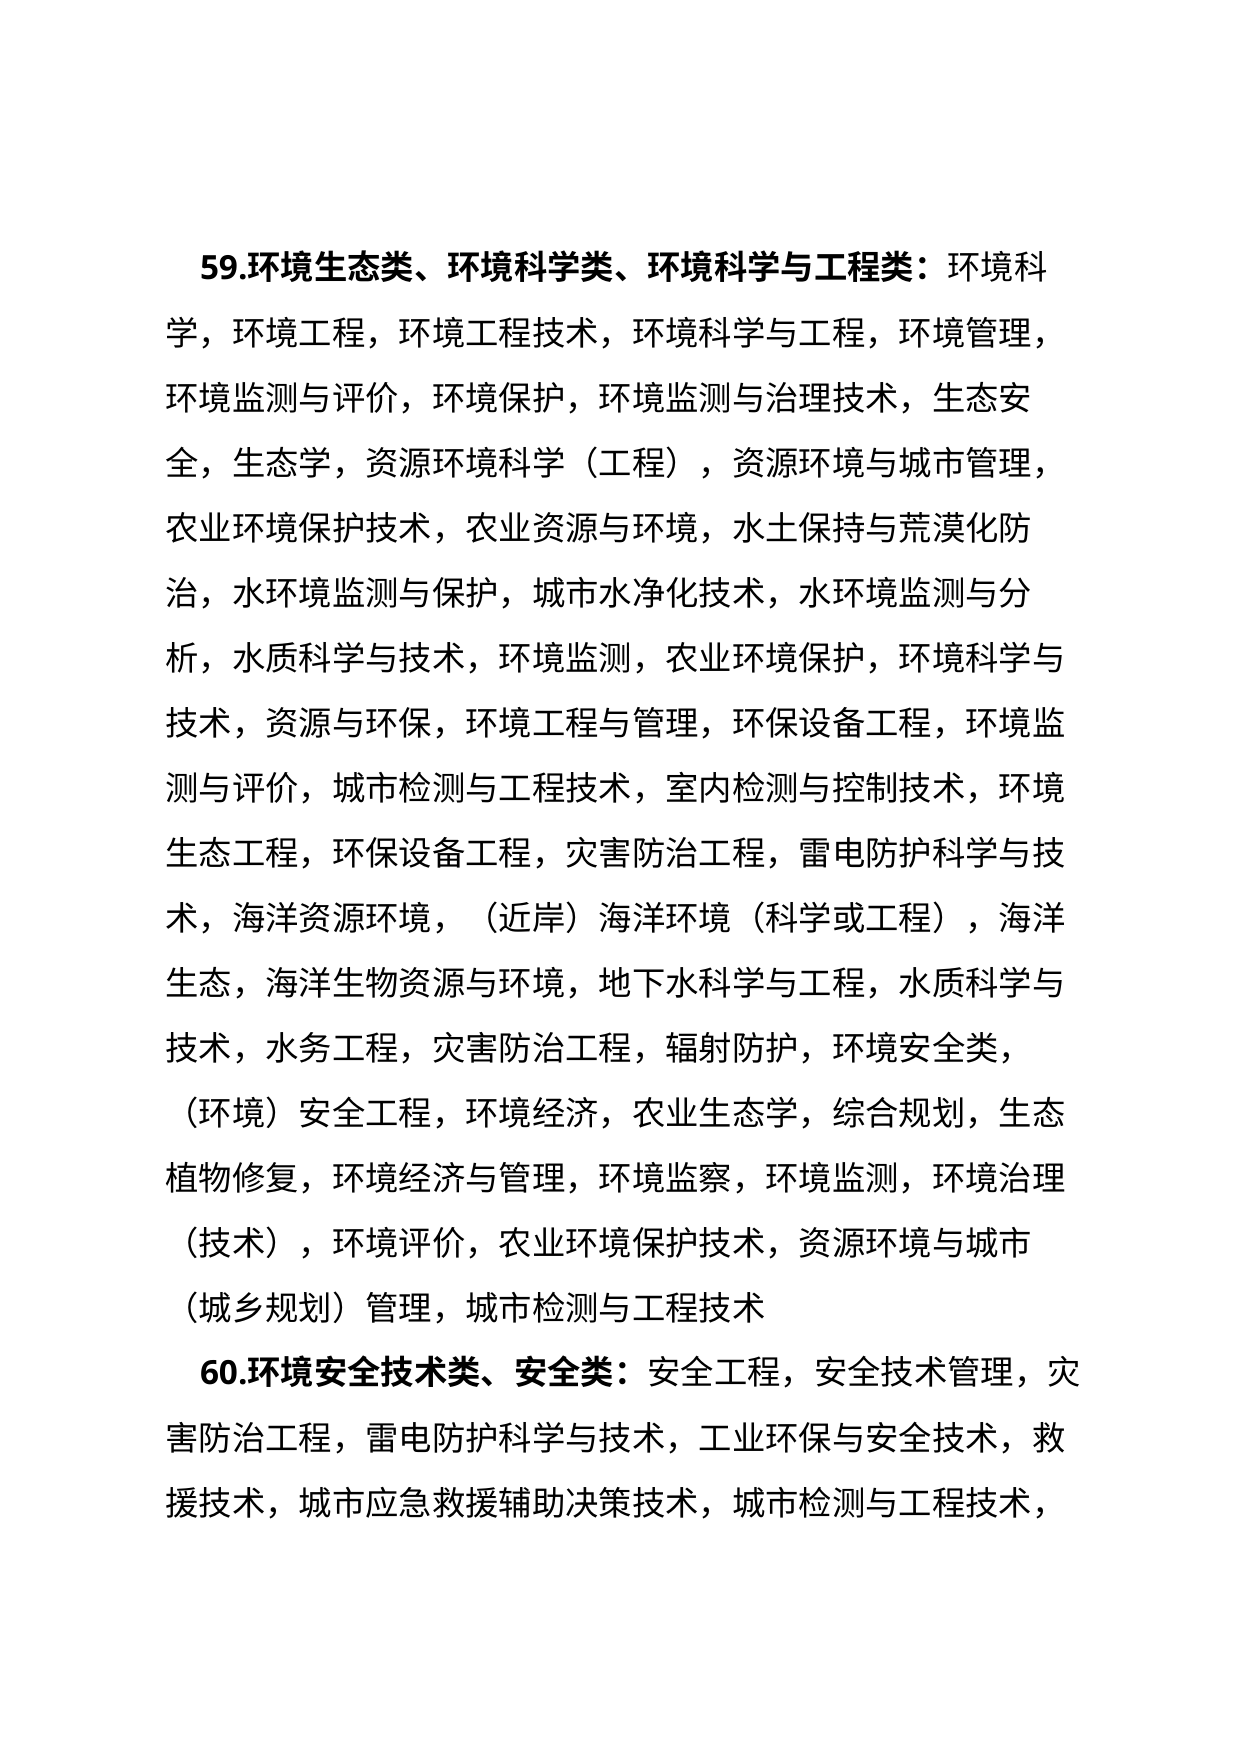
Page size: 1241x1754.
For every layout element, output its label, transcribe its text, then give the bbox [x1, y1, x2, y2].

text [165, 1338, 1087, 1533]
text 59.环境生态类、环境科学类、环境科学与工程类：环境科学，环境工程，环境工程技术，环境科学与工程，环境管理，环境监测与评价，环境保护，环境监测与治理技术，生态安全，生态学，资源环境科学（工程），资源环境与城市管理，农业环境保护技术，农业资源与环境，水土保持与荒漠化防治，水环境监测与保护，城市水净化技术，水环境监测与分析，水质科学与技术，环境监测，农业环境保护，环境科学与技术，资源与环保，环境工程与管理，环保设备工程，环境监测与评价，城市检测与工程技术，室内检测与控制技术，环境生态工程，环保设备工程，灾害防治工程，雷电防护科学与技术，海洋资源环境，（近岸）海洋环境（科学或工程），海洋生态，海洋生物资源与环境，地下水科学与工程，水质科学与技术，水务工程，灾害防治工程，辐射防护，环境安全类，（环境）安全工程，环境经济，农业生态学，综合规划，生态植物修复，环境经济与管理，环境监察，环境监测，环境治理（技术），环境评价，农业环境保护技术，资源环境与城市（城乡规划）管理，城市检测与工程技术 [165, 233, 1087, 1338]
